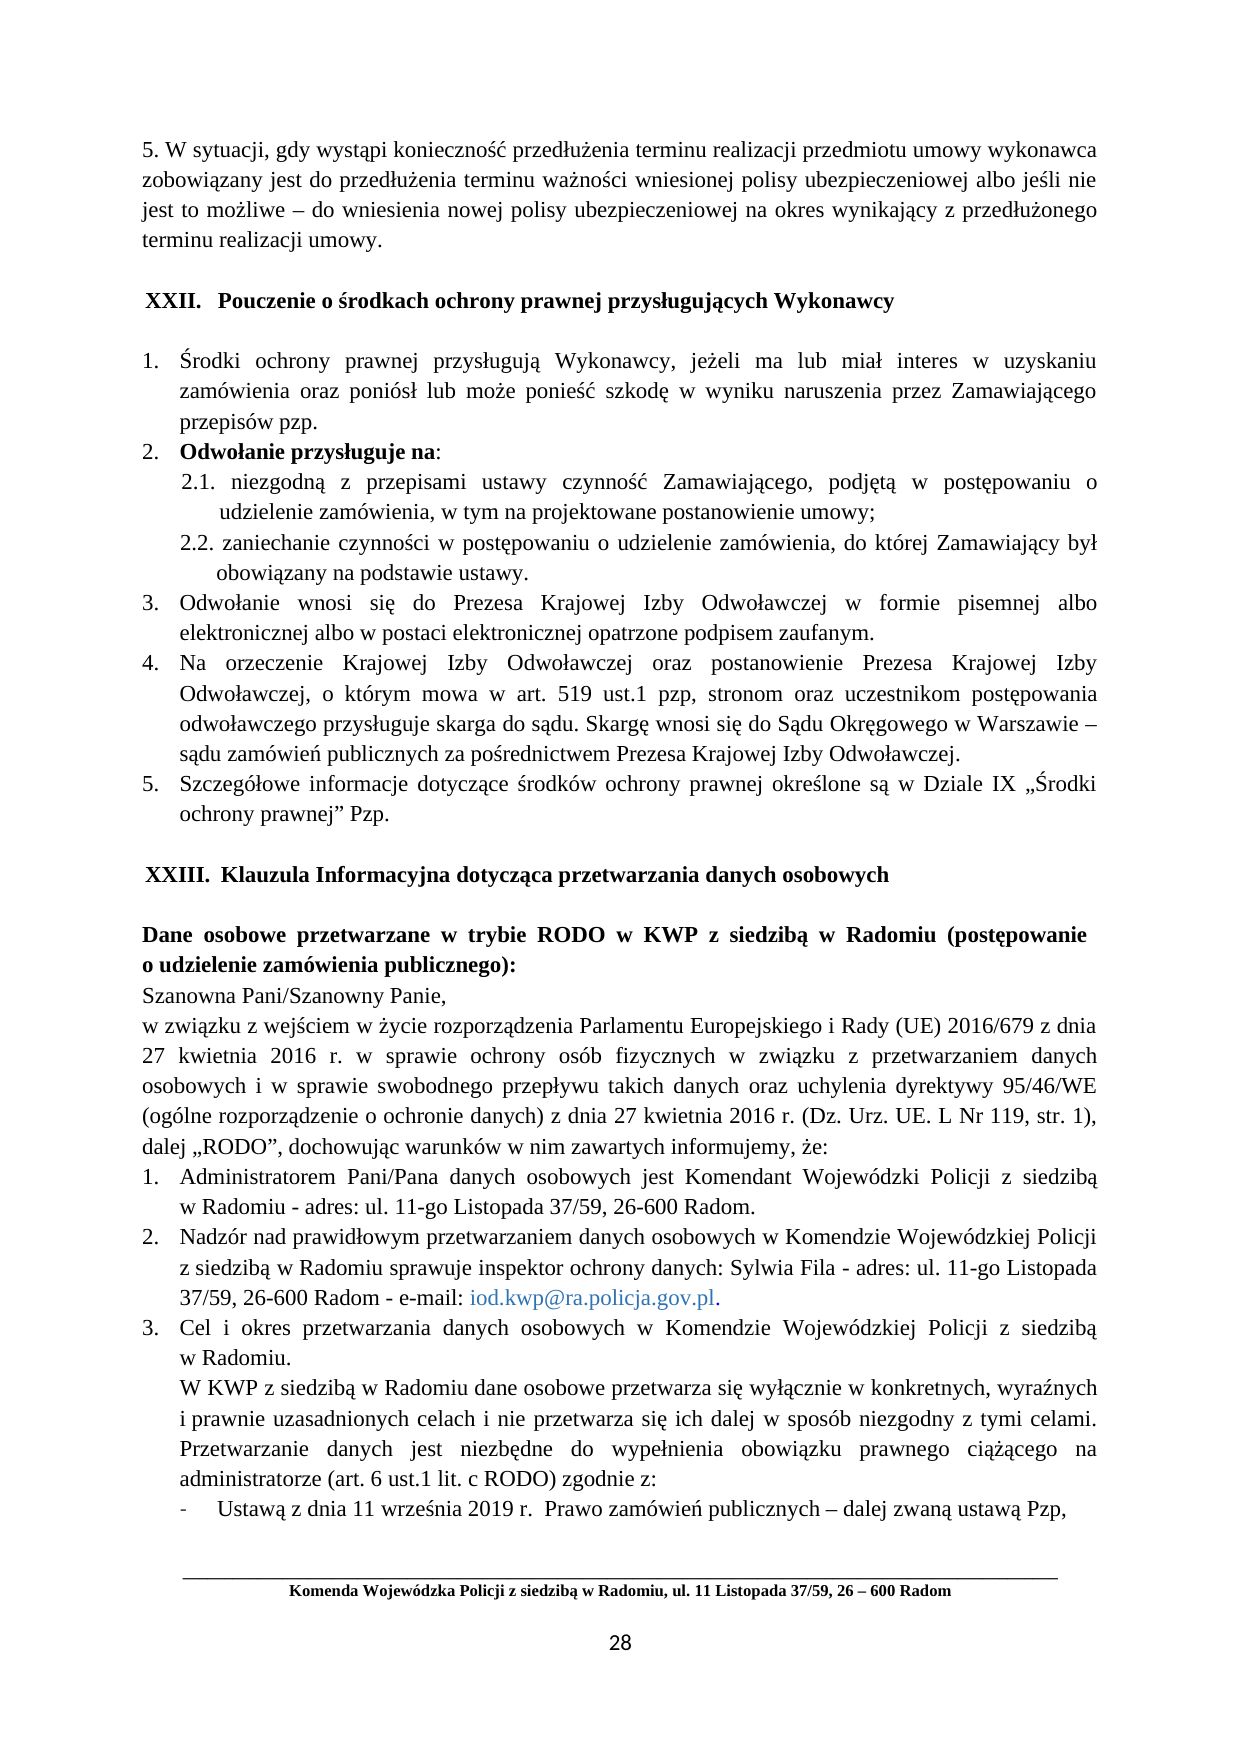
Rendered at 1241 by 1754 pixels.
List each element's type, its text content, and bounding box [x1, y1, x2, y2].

list Ustawą z dnia 11 września 2019 r. Prawo zamówień publicznych – dalej zwaną ustawą Pzp, [179, 1495, 1098, 1522]
list Cel i okres przetwarzania danych osobowych w Komendzie Wojewódzkiej Policji z siedzibą w Radomiu. [142, 1314, 1098, 1371]
list Szczegółowe informacje dotyczące środków ochrony prawnej określone są w Dziale IX „Środki ochrony prawnej” Pzp. [142, 770, 1098, 827]
list Pouczenie o środkach ochrony prawnej przysługujących Wykonawcy [202, 287, 1098, 313]
list Administratorem Pani/Pana danych osobowych jest Komendant Wojewódzki Policji z siedzibą w Radomiu - adres: ul. 11-go Listopada 37/59, 26-600 Radom. [142, 1163, 1098, 1219]
list Odwołanie wnosi się do Prezesa Krajowej Izby Odwoławczej w formie pisemnej albo elektronicznej albo w postaci elektronicznej opatrzone podpisem zaufanym. [142, 589, 1098, 646]
text 2.1. niezgodną z przepisami ustawy czynność Zamawiającego, podjętą w postępowaniu o udzielenie zamówienia, w tym na projektowane postanowienie umowy; [181, 468, 1098, 525]
list Na orzeczenie Krajowej Izby Odwoławczej oraz postanowienie Prezesa Krajowej Izby Odwoławczej, o którym mowa w art. 519 ust.1 pzp, stronom oraz uczestnikom postępowania odwoławczego przysługuje skarga do sądu. Skargę wnosi się do Sądu Okręgowego w Warszawie – sądu zamówień publicznych za pośrednictwem Prezesa Krajowej Izby Odwoławczej. [142, 649, 1098, 766]
list Dane osobowe przetwarzane w trybie RODO w KWP z siedzibą w Radomiu (postępowanie o udzielenie zamówienia publicznego): [142, 921, 1098, 978]
list Nadzór nad prawidłowym przetwarzaniem danych osobowych w Komendzie Wojewódzkiej Policji z siedzibą w Radomiu sprawuje inspektor ochrony danych: Sylwia Fila - adres: ul. 11-go Listopada 37/59, 26-600 Radom - e-mail: iod.kwp@ra.policja.gov.pl. [142, 1223, 1098, 1310]
list Klauzula Informacyjna dotycząca przetwarzania danych osobowych [210, 861, 1098, 887]
list 5. W sytuacji, gdy wystąpi konieczność przedłużenia terminu realizacji przedmiotu umowy wykonawca zobowiązany jest do przedłużenia terminu ważności wniesionej polisy ubezpieczeniowej albo jeśli nie jest to możliwe – do wniesienia nowej polisy ubezpieczeniowej na okres wynikający z przedłużonego terminu realizacji umowy. [142, 136, 1098, 253]
list W KWP z siedzibą w Radomiu dane osobowe przetwarza się wyłącznie w konkretnych, wyraźnych i prawnie uzasadnionych celach i nie przetwarza się ich dalej w sposób niezgodny z tymi celami. Przetwarzanie danych jest niezbędne do wypełnienia obowiązku prawnego ciążącego na administratorze (art. 6 ust.1 lit. c RODO) zgodnie z: [179, 1374, 1098, 1491]
list Środki ochrony prawnej przysługują Wykonawcy, jeżeli ma lub miał interes w uzyskaniu zamówienia oraz poniósł lub może ponieść szkodę w wyniku naruszenia przez Zamawiającego przepisów pzp. [142, 347, 1098, 434]
list Szanowna Pani/Szanowny Panie, [142, 982, 1098, 1008]
list w związku z wejściem w życie rozporządzenia Parlamentu Europejskiego i Rady (UE) 2016/679 z dnia 27 kwietnia 2016 r. w sprawie ochrony osób fizycznych w związku z przetwarzaniem danych osobowych i w sprawie swobodnego przepływu takich danych oraz uchylenia dyrektywy 95/46/WE (ogólne rozporządzenie o ochronie danych) z dnia 27 kwietnia 2016 r. (Dz. Urz. UE. L Nr 119, str. 1), dalej „RODO”, dochowując warunków w nim zawartych informujemy, że: [142, 1012, 1098, 1159]
text 2.2. zaniechanie czynności w postępowaniu o udzielenie zamówienia, do której Zamawiający był obowiązany na podstawie ustawy. [180, 528, 1098, 585]
list Odwołanie przysługuje na: [142, 438, 1098, 464]
